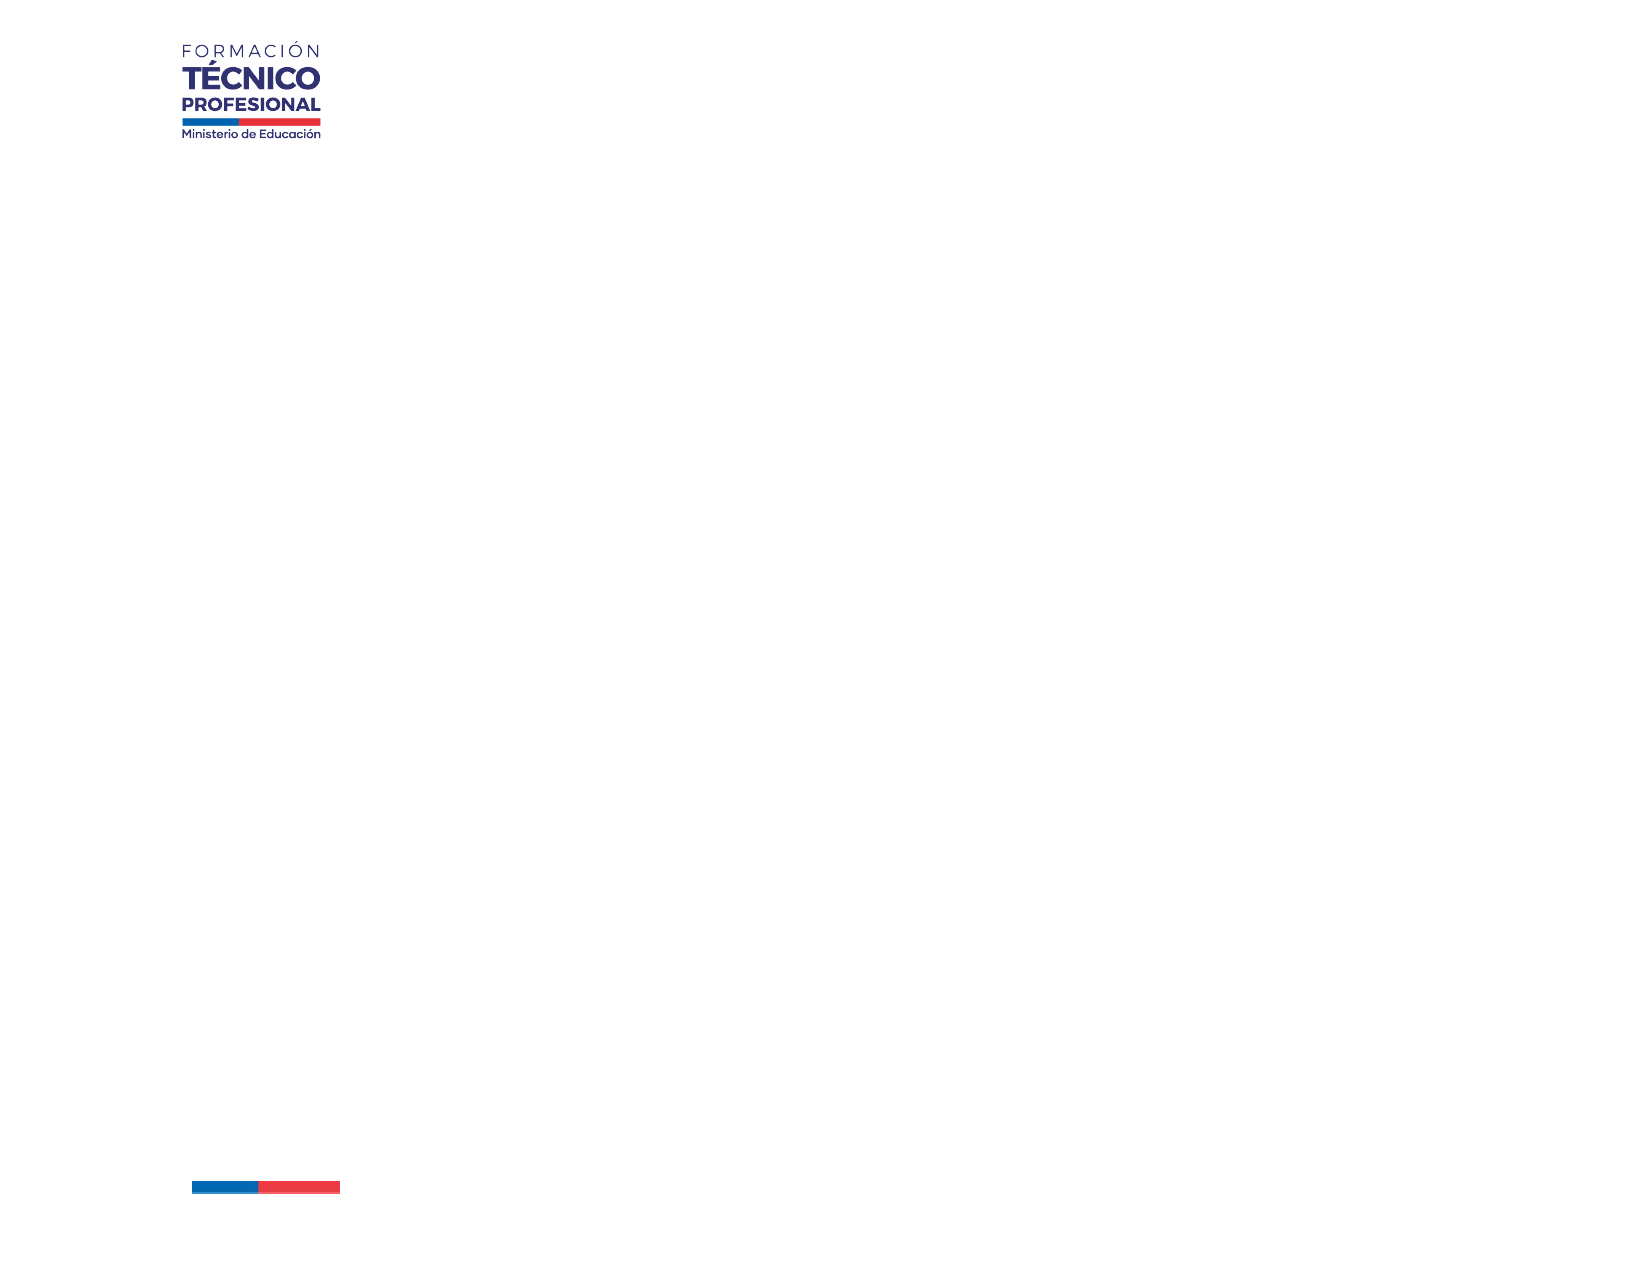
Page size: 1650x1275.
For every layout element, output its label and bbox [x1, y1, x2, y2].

picture [192, 1181, 340, 1194]
picture [176, 33, 325, 145]
